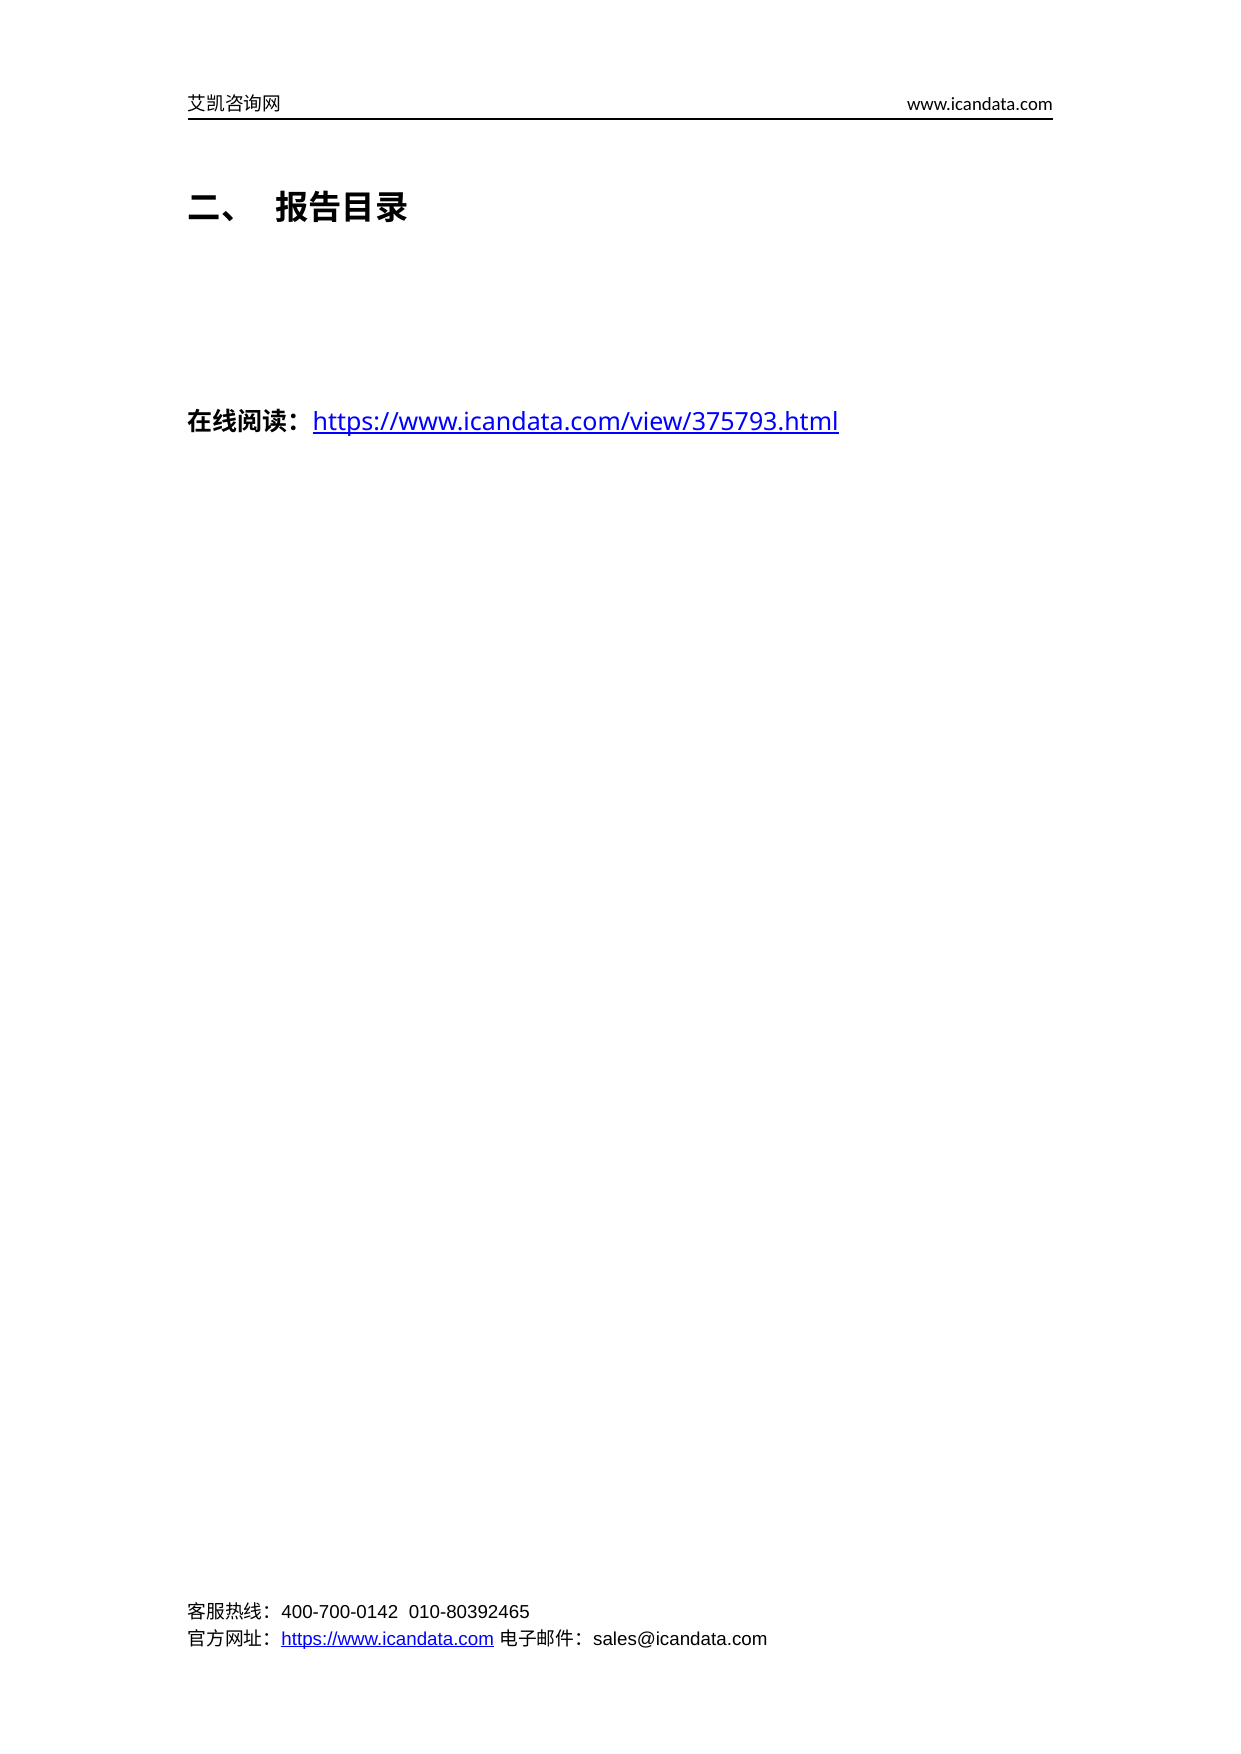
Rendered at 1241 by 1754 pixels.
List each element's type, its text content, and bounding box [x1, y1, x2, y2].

text 在线阅读：https://www.icandata.com/view/375793.html [187, 387, 1053, 452]
subtitle 报告目录 [187, 172, 1053, 237]
